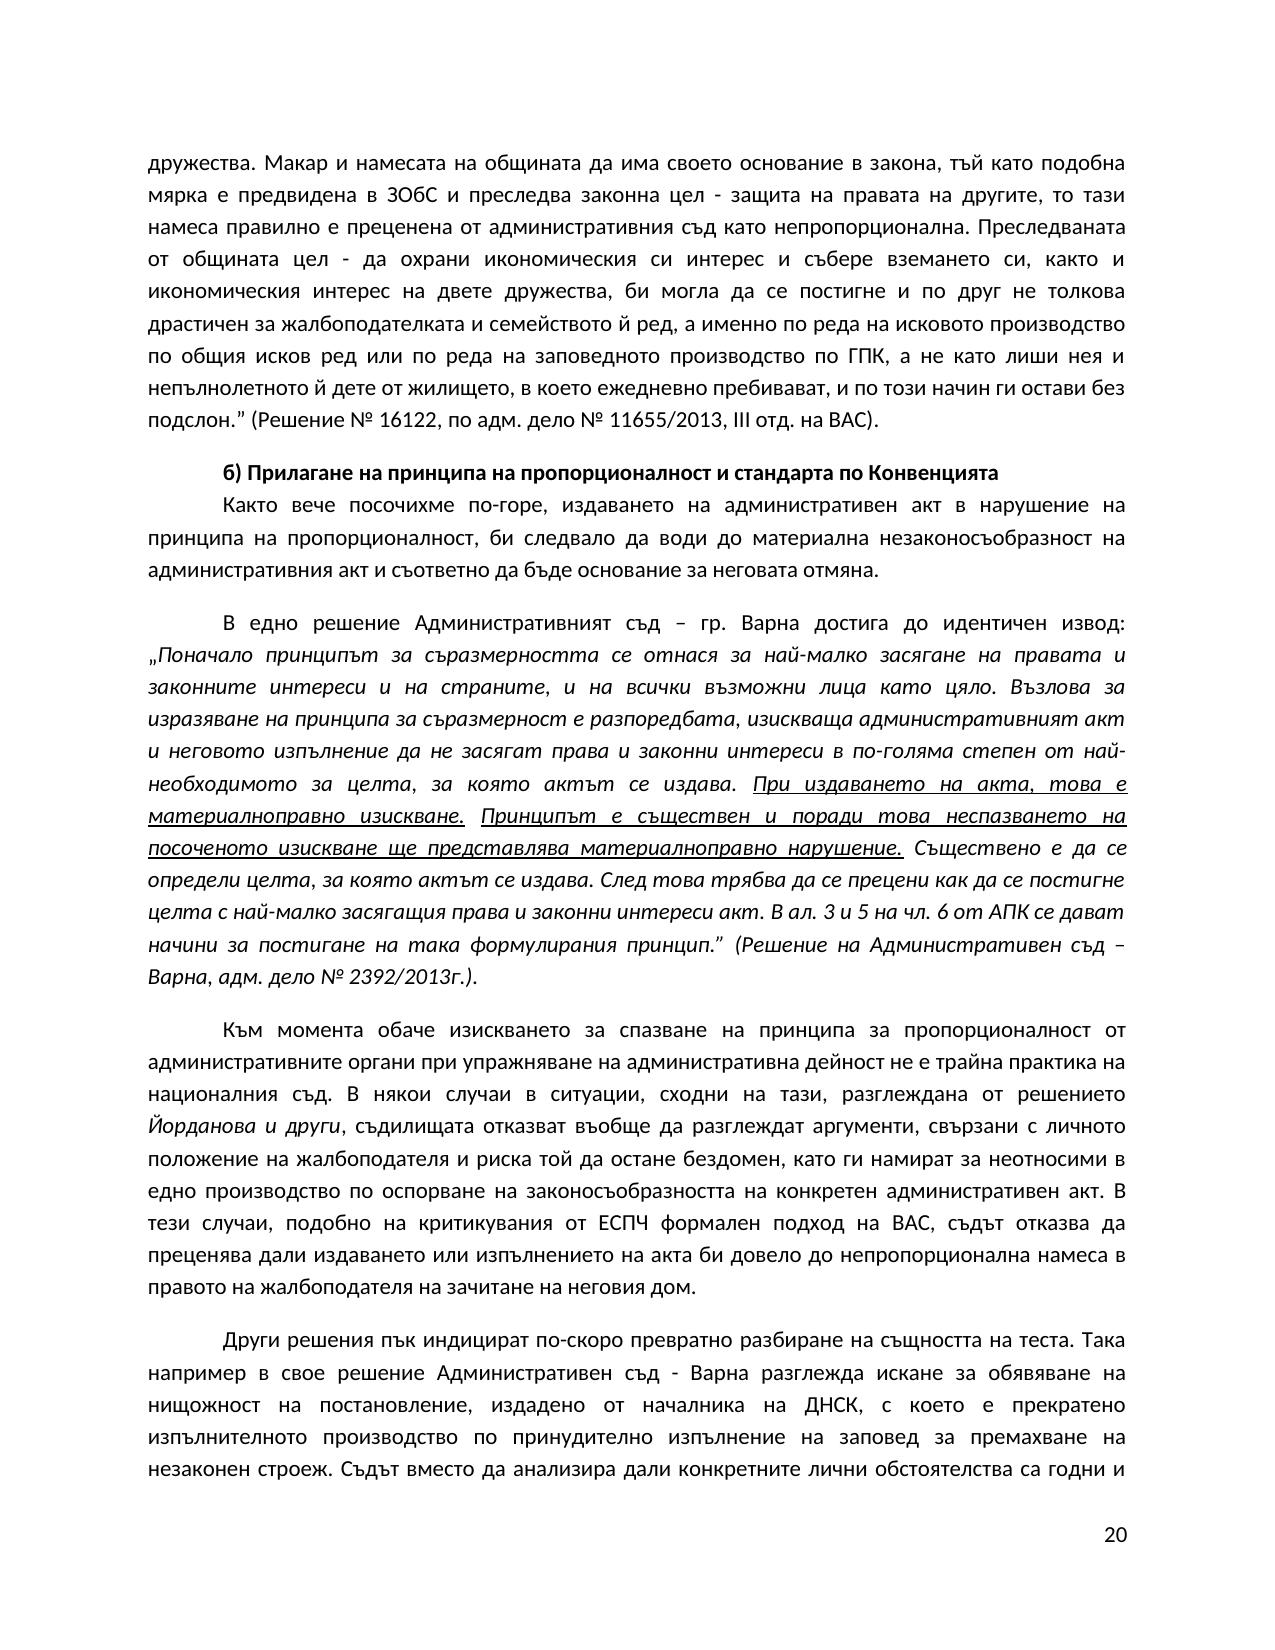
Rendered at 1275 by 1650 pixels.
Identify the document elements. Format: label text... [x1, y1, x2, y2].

text Към момента обаче изискването за спазване на принципа за пропорционалност от административните органи при упражняване на административна дейност не е трайна практика на националния съд. В някои случаи в ситуации, сходни на тази, разглеждана от решението Йорданова и други, съдилищата отказват въобще да разглеждат аргументи, свързани с личното положение на жалбоподателя и рискa той да остане бездомен, като ги намират за неотносими в едно производство по оспорване на законосъобразността на конкретен административен акт. В тези случаи, подобно на критикувания от ЕСПЧ формален подход на ВАС, съдът отказва да преценява дали издаването или изпълнението на акта би довело до непропорционална намеса в правото на жалбоподателя на зачитане на неговия дом. [148, 1015, 1127, 1300]
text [148, 148, 1127, 433]
subtitle б) Прилагане на принципа на пропорционалност и стандарта по Конвенцията [223, 458, 1127, 486]
text Както вече посочихме по-горе, издаването на административен акт в нарушение на принципа на пропорционалност, би следвало да води до материална незаконосъобразност на административния акт и съответно да бъде основание за неговата отмяна. [148, 490, 1127, 583]
text В едно решение Административният съд – гр. Варна достига до идентичен извод: „Поначало принципът за съразмерността се отнася за най-малко засягане на правата и законните интереси и на страните, и на всички възможни лица като цяло. Възлова за изразяване на принципа за съразмерност е разпоредбата, изискваща административният акт и неговото изпълнение да не засягат права и законни интереси в по-голяма степен от най-необходимото за целта, за която актът се издава. При издаването на акта, това е материалноправно изискване. Принципът е съществен и поради това неспазването на посоченото изискване ще представлява материалноправно нарушение. Съществено е да се определи целта, за която актът се издава. След това трябва да се прецени как да се постигне целта с най-малко засягащия права и законни интереси акт. В ал. 3 и 5 на чл. 6 от АПК се дават начини за постигане на така формулирания принцип.” (Решение на Административен съд – Варна, адм. дело № 2392/2013г.). [148, 608, 1127, 990]
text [148, 1325, 1127, 1482]
